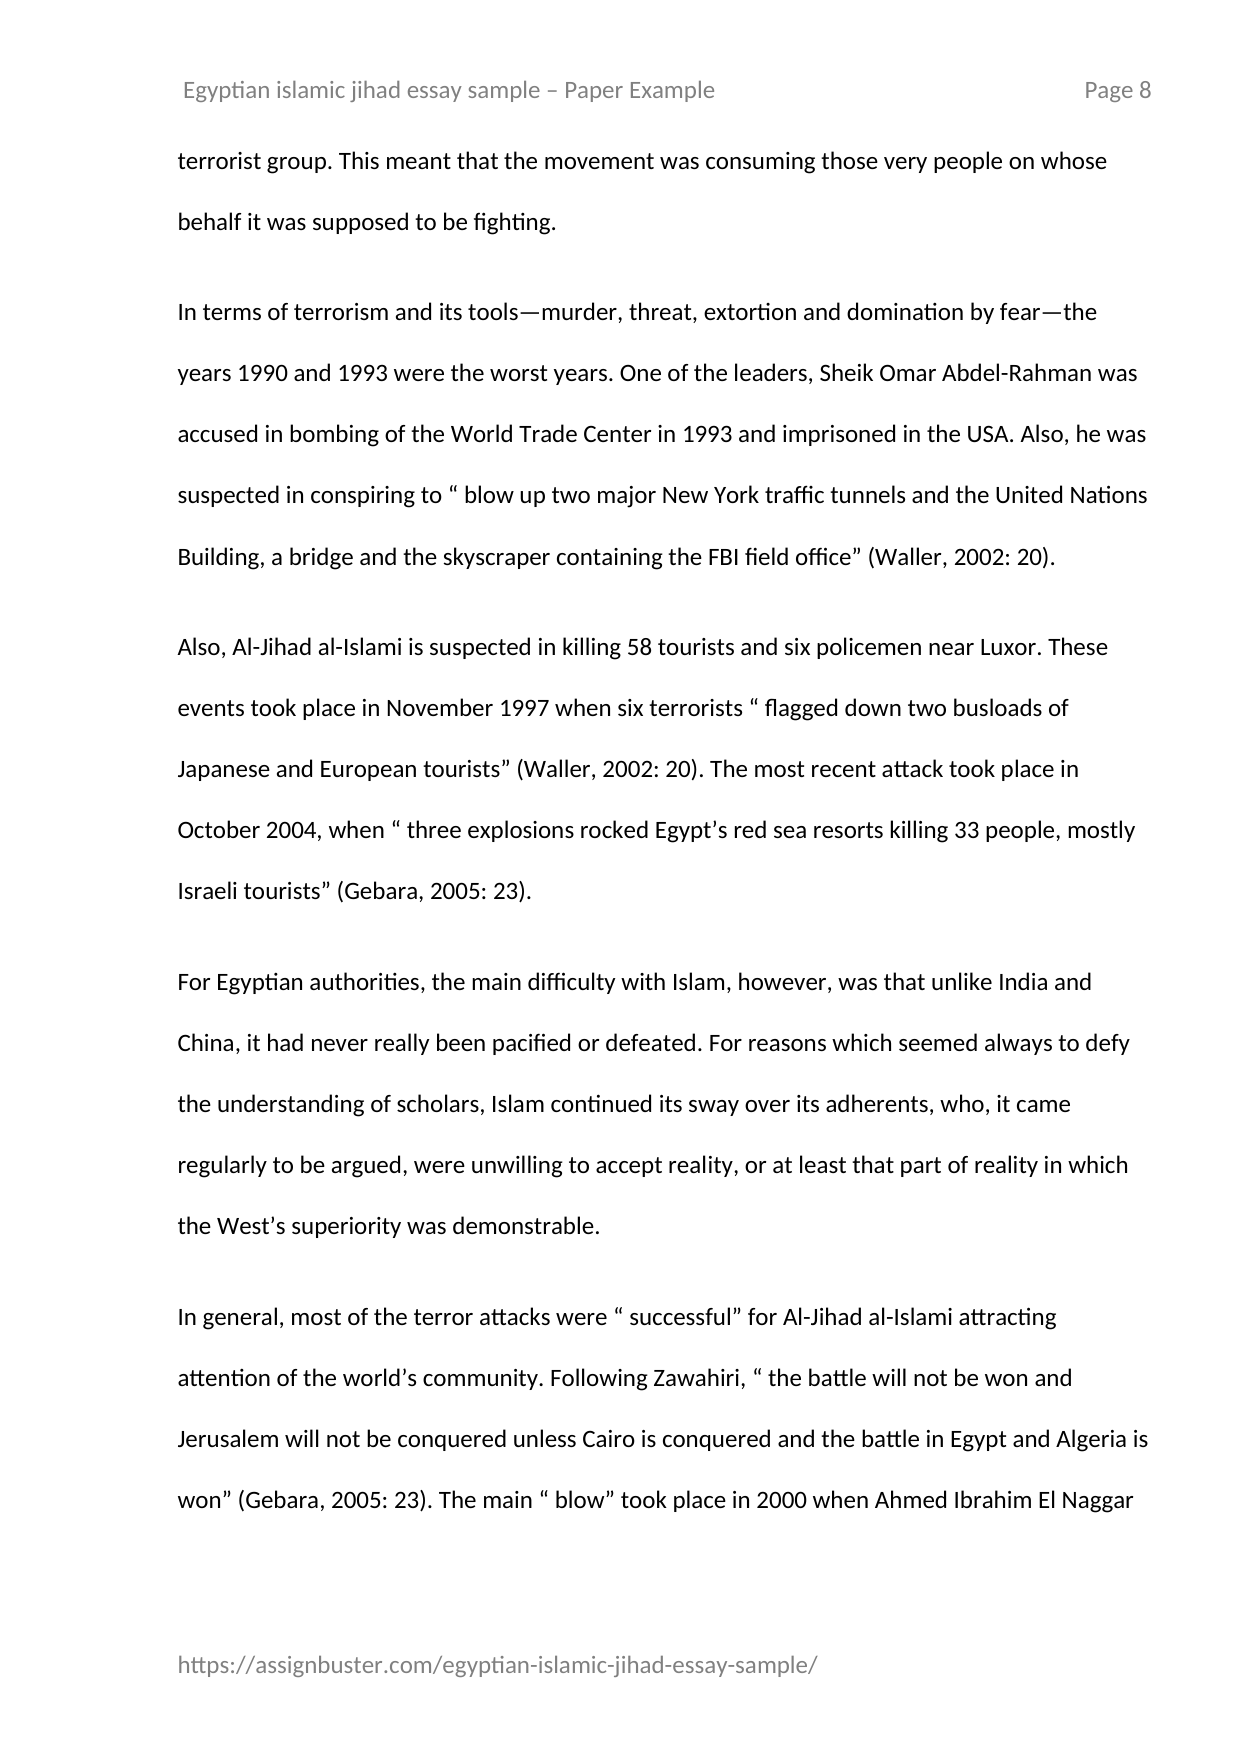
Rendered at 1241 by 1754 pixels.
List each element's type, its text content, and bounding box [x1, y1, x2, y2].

text For Egyptian authorities, the main difficulty with Islam, however, was that unlike India and China, it had never really been pacified or defeated. For reasons which seemed always to defy the understanding of scholars, Islam continued its sway over its adherents, who, it came regularly to be argued, were unwilling to accept reality, or at least that part of reality in which the West’s superiority was demonstrable. [177, 966, 1152, 1241]
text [177, 145, 1152, 237]
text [177, 1301, 1152, 1514]
text Also, Al-Jihad al-Islami is suspected in killing 58 tourists and six policemen near Luxor. These events took place in November 1997 when six terrorists “ flagged down two busloads of Japanese and European tourists” (Waller, 2002: 20). The most recent attack took place in October 2004, when “ three explosions rocked Egypt’s red sea resorts killing 33 people, mostly Israeli tourists” (Gebara, 2005: 23). [177, 631, 1152, 906]
text In terms of terrorism and its tools—murder, threat, extortion and domination by fear—the years 1990 and 1993 were the worst years. One of the leaders, Sheik Omar Abdel-Rahman was accused in bombing of the World Trade Center in 1993 and imprisoned in the USA. Also, he was suspected in conspiring to “ blow up two major New York traffic tunnels and the United Nations Building, a bridge and the skyscraper containing the FBI field office” (Waller, 2002: 20). [177, 297, 1152, 571]
